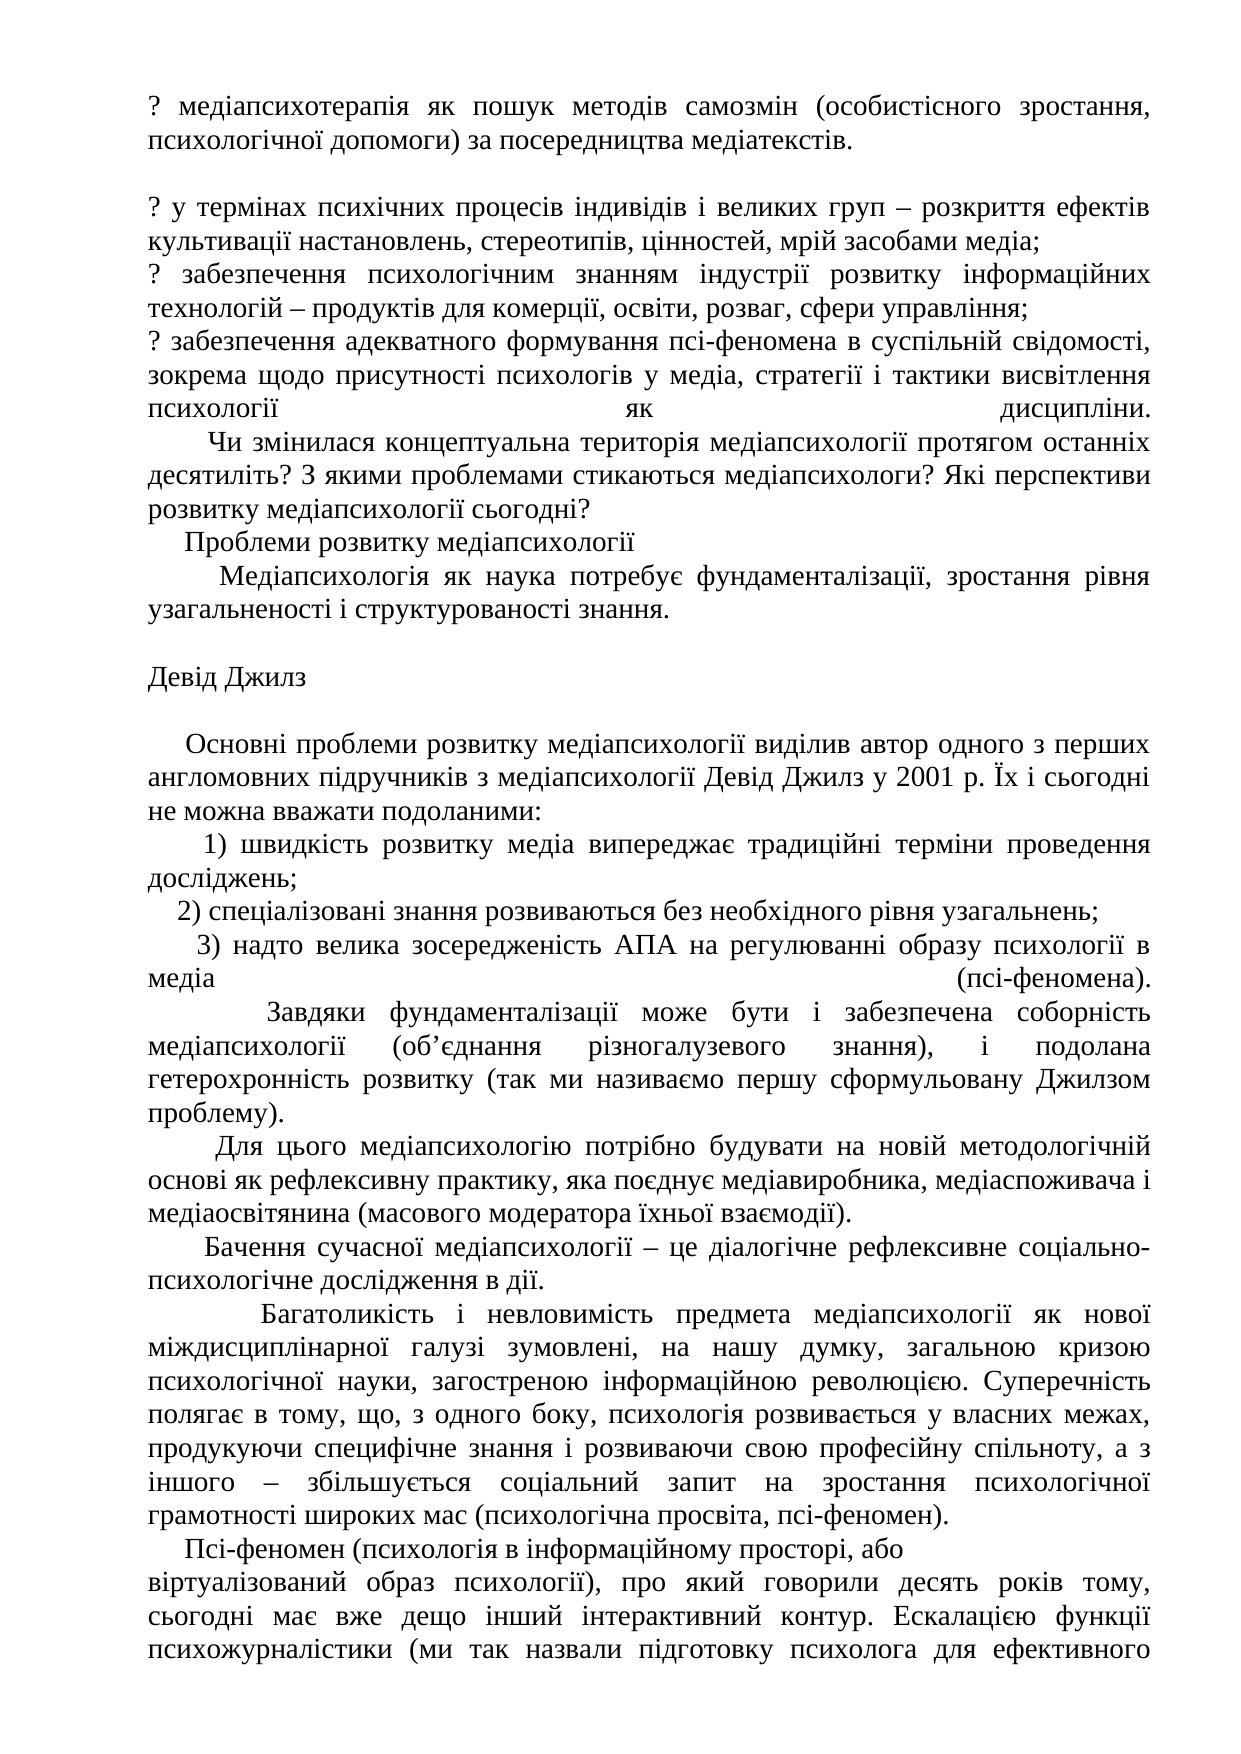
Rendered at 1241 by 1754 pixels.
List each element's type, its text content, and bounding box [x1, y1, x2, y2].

text Бачення сучасної медіапсихології – це діалогічне рефлексивне соціально-психологічне дослідження в дії. [148, 1229, 1152, 1296]
text Медіапсихологія як наука потребує фундаменталізації, зростання рівня узагальненості і структурованості знання. [148, 558, 1152, 625]
text ? забезпечення психологічним знанням індустрії розвитку інформаційних технологій – продуктів для комерції, освіти, розваг, сфери управління; [148, 256, 1152, 323]
text Псі-феномен (психологія в інформаційному просторі, або [148, 1531, 1152, 1564]
text Девід Джилз [148, 659, 1152, 692]
text ? у термінах психічних процесів індивідів і великих груп – розкриття ефектів культивації настановлень, стереотипів, цінностей, мрій засобами медіа; [148, 156, 1152, 256]
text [148, 1564, 1152, 1665]
text 2) спеціалізовані знання розвиваються без необхідного рівня узагальнень; [148, 893, 1152, 927]
text 1) швидкість розвитку медіа випереджає традиційні терміни проведення досліджень; [148, 826, 1152, 893]
text Для цього медіапсихологію потрібно будувати на новій методологічній основі як рефлексивну практику, яка поєднує медіавиробника, медіаспоживача і медіаосвітянина (масового модератора їхньої взаємодії). [148, 1128, 1152, 1229]
text Багатоликість і невловимість предмета медіапсихології як нової міждисциплінарної галузі зумовлені, на нашу думку, загальною кризою психологічної науки, загостреною інформаційною революцією. Суперечність полягає в тому, що, з одного боку, психологія розвивається у власних межах, продукуючи специфічне знання і розвиваючи свою професійну спільноту, а з іншого – збільшується соціальний запит на зростання психологічної грамотності широких мас (психологічна просвіта, псі-феномен). [148, 1296, 1152, 1531]
text 3) надто велика зосередженість АПА на регулюванні образу психології в медіа (псі-феномена). Завдяки фундаменталізації може бути і забезпечена соборність медіапсихології (об’єднання різногалузевого знання), і подолана гетерохронність розвитку (так ми називаємо першу сформульовану Джилзом проблему). [148, 927, 1152, 1128]
text Проблеми розвитку медіапсихології [148, 524, 1152, 558]
text Основні проблеми розвитку медіапсихології виділив автор одного з перших англомовних підручників з медіапсихології Девід Джилз у 2001 р. Їх і сьогодні не можна вважати подоланими: [148, 692, 1152, 826]
text ? забезпечення адекватного формування псі-феномена в суспільній свідомості, зокрема щодо присутності психологів у медіа, стратегії і тактики висвітлення психології як дисципліни. Чи змінилася концептуальна територія медіапсихології протягом останніх десятиліть? З якими проблемами стикаються медіапсихологи? Які перспективи розвитку медіапсихології сьогодні? [148, 323, 1152, 524]
text ? медіапсихотерапія як пошук методів самозмін (особистісного зростання, психологічної допомоги) за посередництва медіатекстів. [148, 88, 1152, 156]
